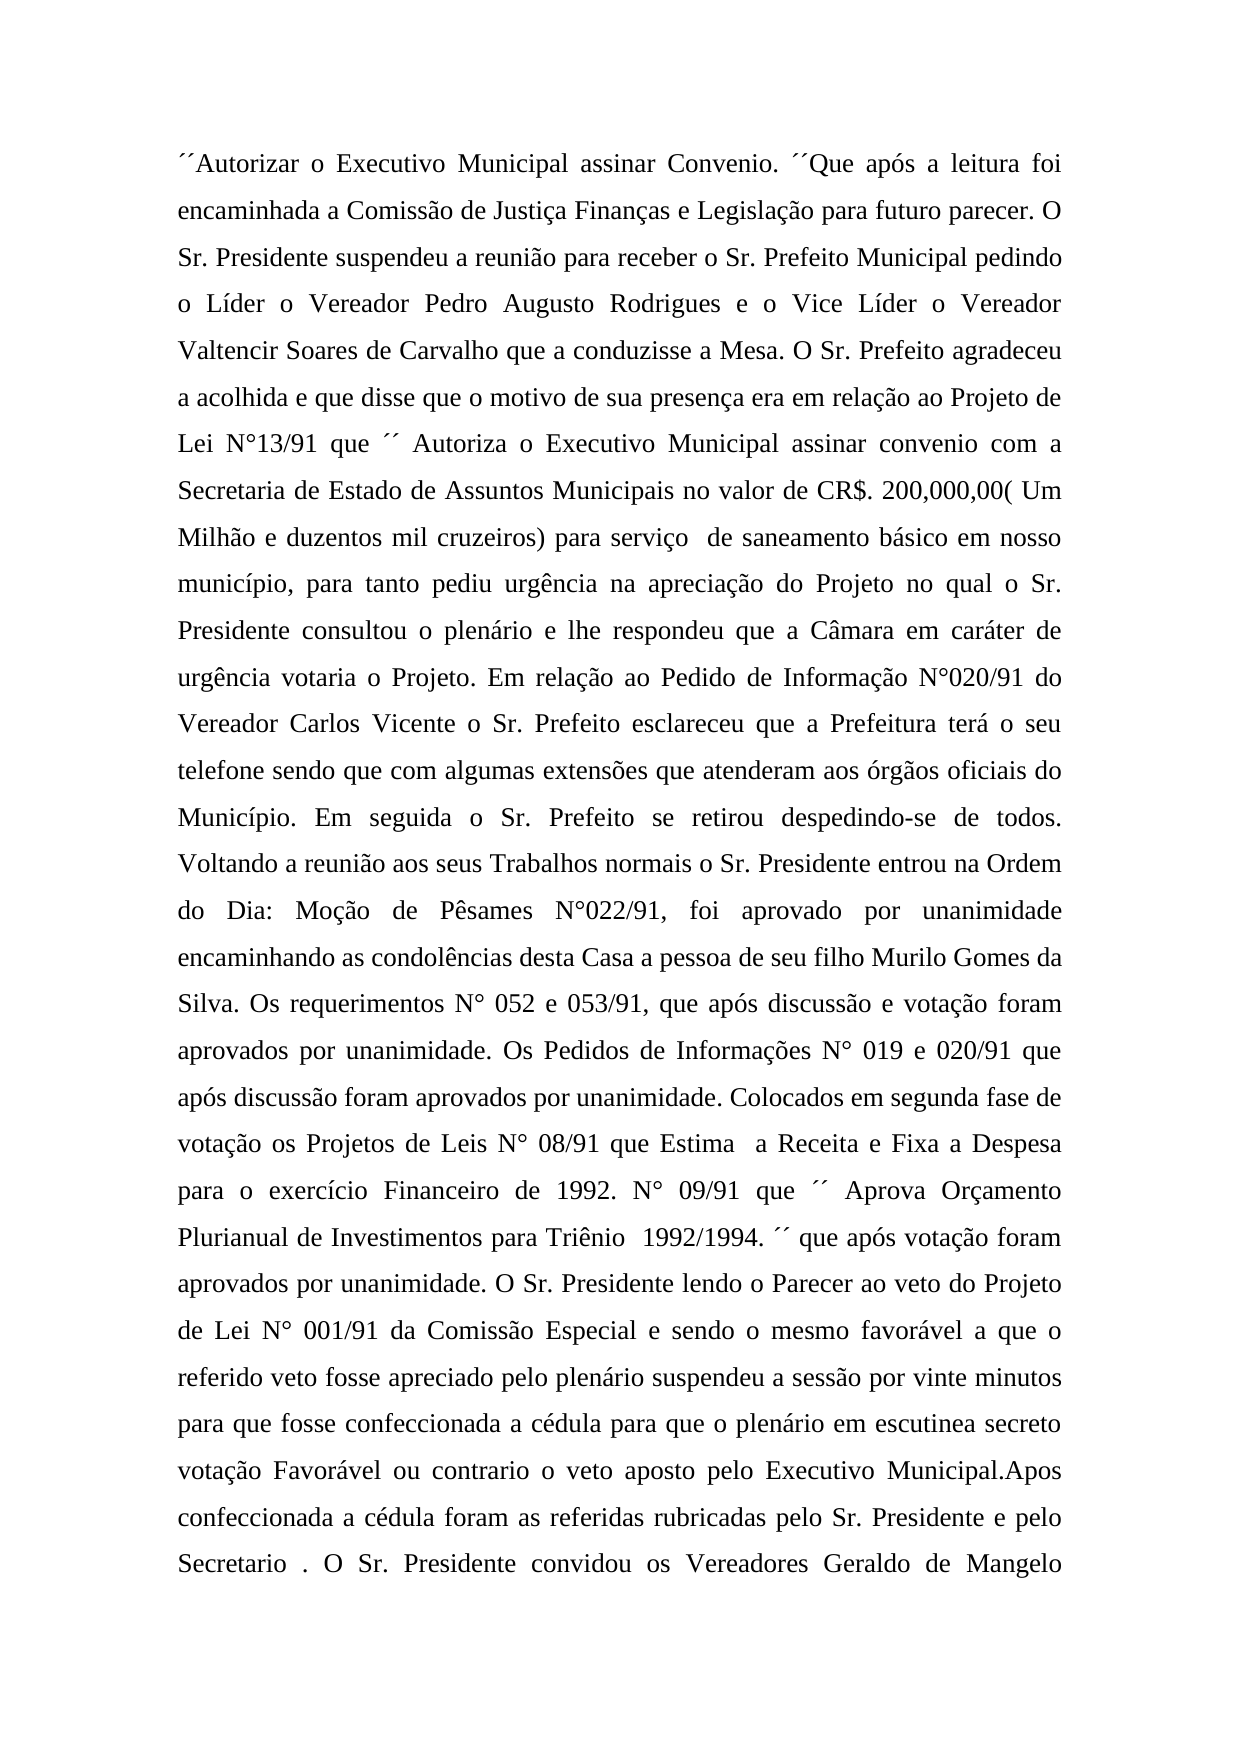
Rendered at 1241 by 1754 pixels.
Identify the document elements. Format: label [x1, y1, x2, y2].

text [177, 148, 1063, 1579]
